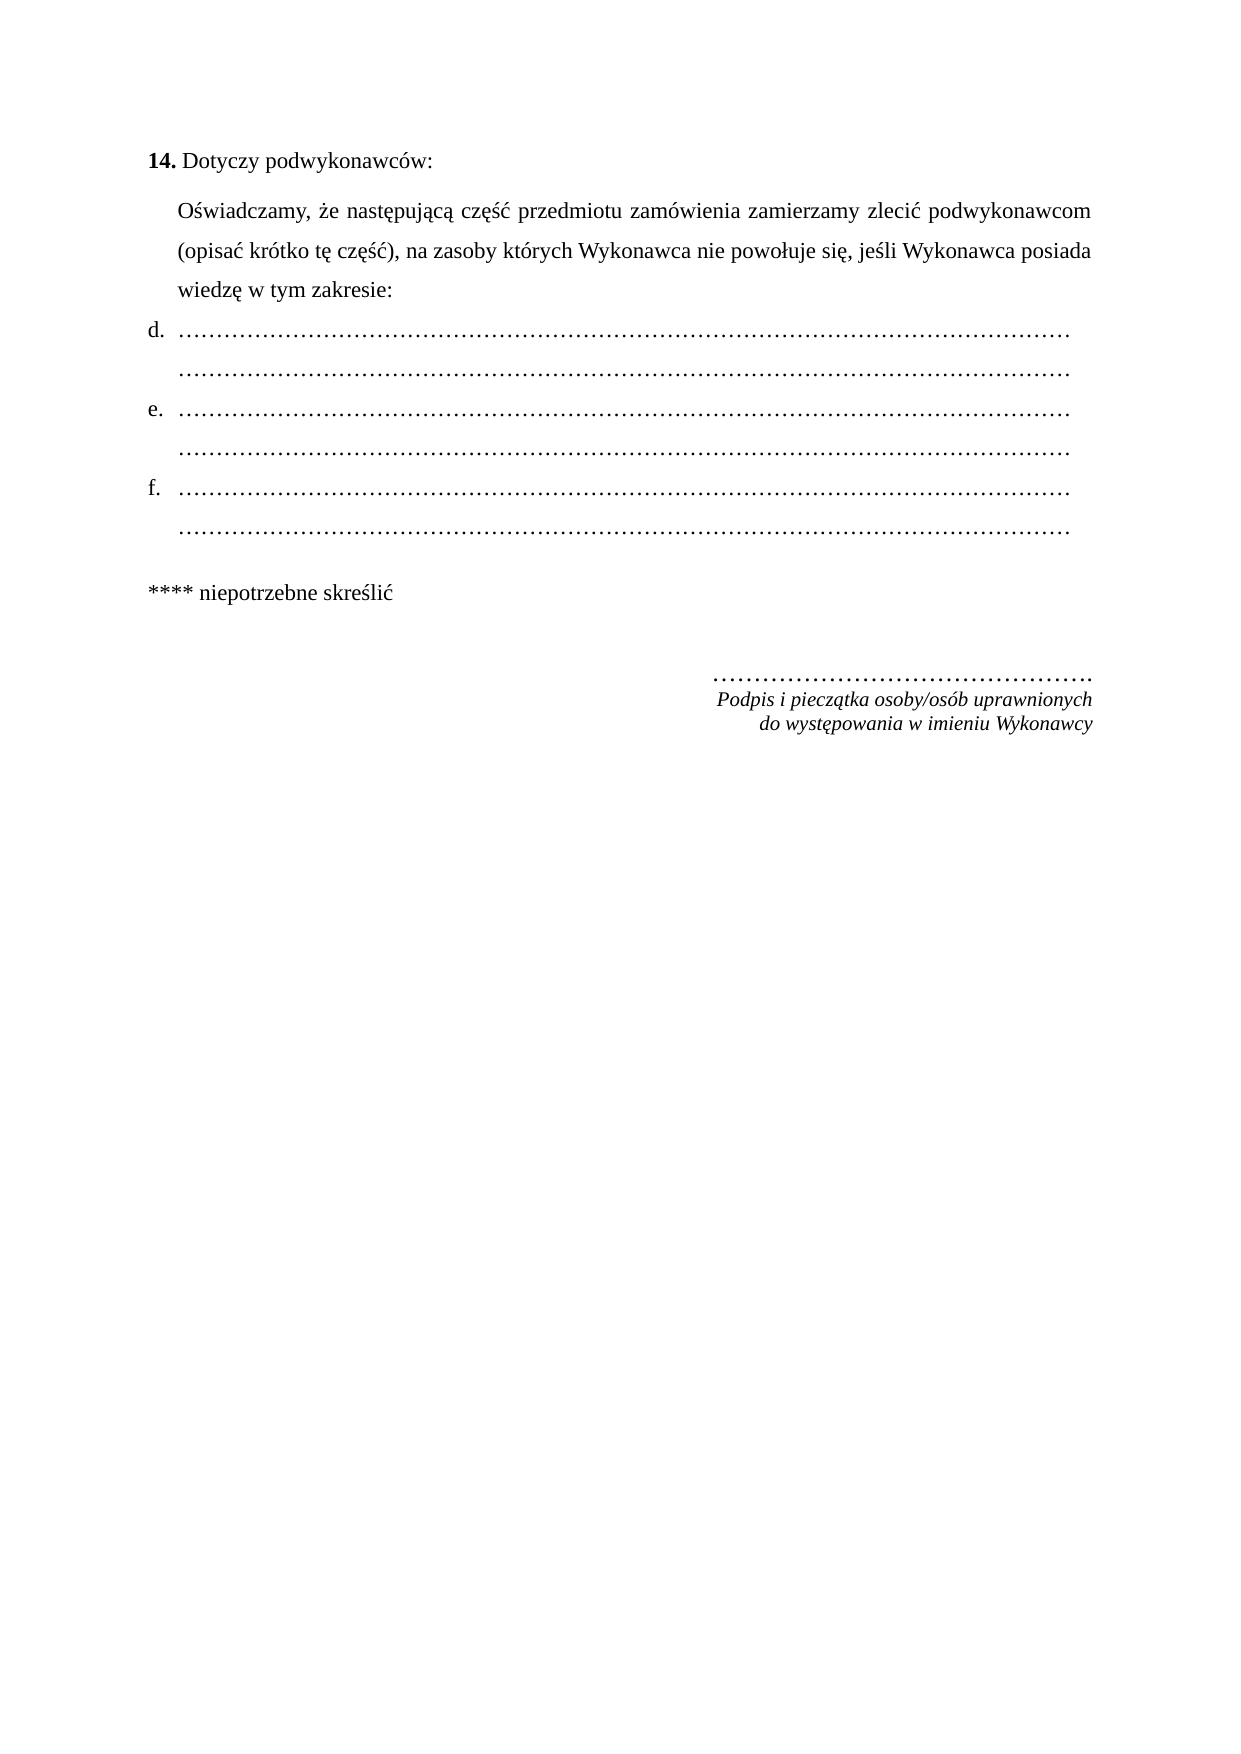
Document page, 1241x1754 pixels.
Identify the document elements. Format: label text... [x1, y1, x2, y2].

text Podpis i pieczątka osoby/osób uprawnionych [148, 687, 1093, 711]
text Oświadczamy, że następującą część przedmiotu zamówienia zamierzamy zlecić podwykonawcom (opisać krótko tę część), na zasoby których Wykonawca nie powołuje się, jeśli Wykonawca posiada wiedzę w tym zakresie: [177, 197, 1093, 303]
text 14. Dotyczy podwykonawców: [148, 148, 1093, 174]
list ……………………………………………………………………………………………………………………………………………………………………………………………………………… [148, 474, 1093, 540]
text **** niepotrzebne skreślić [148, 579, 1093, 606]
list ……………………………………………………………………………………………………………………………………………………………………………………………………………… [148, 395, 1093, 461]
text do występowania w imieniu Wykonawcy [148, 711, 1093, 735]
text ………………………………………. [148, 658, 1093, 687]
list ……………………………………………………………………………………………………………………………………………………………………………………………………………… [148, 316, 1093, 382]
